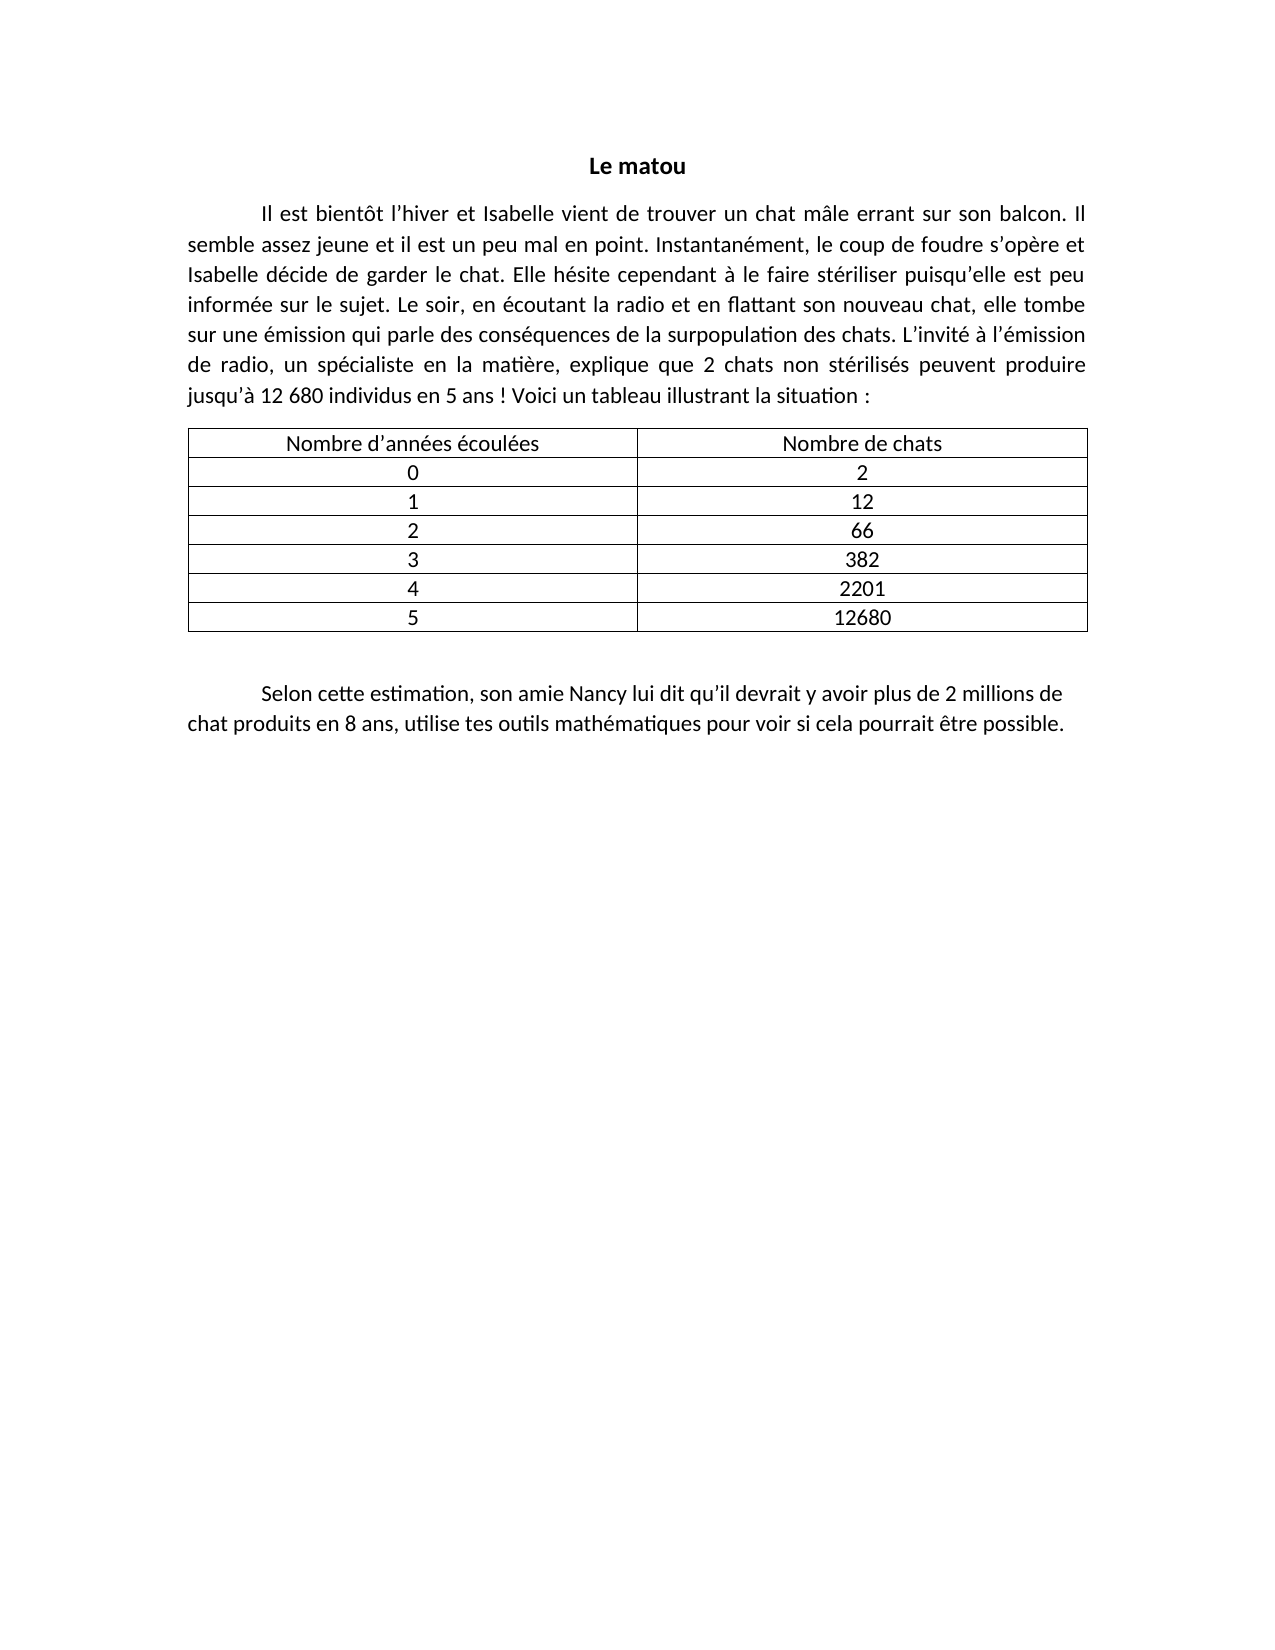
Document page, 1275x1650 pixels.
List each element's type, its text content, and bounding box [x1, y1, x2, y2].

text Selon cette estimation, son amie Nancy lui dit qu’il devrait y avoir plus de 2 millions de chat produits en 8 ans, utilise tes outils mathématiques pour voir si cela pourrait être possible. [187, 679, 1087, 737]
table_header Nombre de chats [638, 429, 1087, 457]
table_cell 12 [638, 487, 1087, 515]
table_cell 2201 [638, 574, 1087, 602]
table_cell 12680 [638, 603, 1087, 631]
table_header Nombre d’années écoulées [189, 429, 637, 457]
table_cell 66 [638, 516, 1087, 544]
table_cell 2 [638, 458, 1087, 486]
table_cell 3 [189, 545, 637, 573]
table_cell 4 [189, 574, 637, 602]
text Le matou [187, 150, 1087, 181]
table_cell 382 [638, 545, 1087, 573]
table_cell 5 [189, 603, 637, 631]
table_cell 1 [189, 487, 637, 515]
table_cell 2 [189, 516, 637, 544]
text Il est bientôt l’hiver et Isabelle vient de trouver un chat mâle errant sur son balcon. Il semble assez jeune et il est un peu mal en point. Instantanément, le coup de foudre s’opère et Isabelle décide de garder le chat. Elle hésite cependant à le faire stériliser puisqu’elle est peu informée sur le sujet. Le soir, en écoutant la radio et en flattant son nouveau chat, elle tombe sur une émission qui parle des conséquences de la surpopulation des chats. L’invité à l’émission de radio, un spécialiste en la matière, explique que 2 chats non stérilisés peuvent produire jusqu’à 12 680 individus en 5 ans ! Voici un tableau illustrant la situation : [187, 199, 1087, 409]
table_cell 0 [189, 458, 637, 486]
